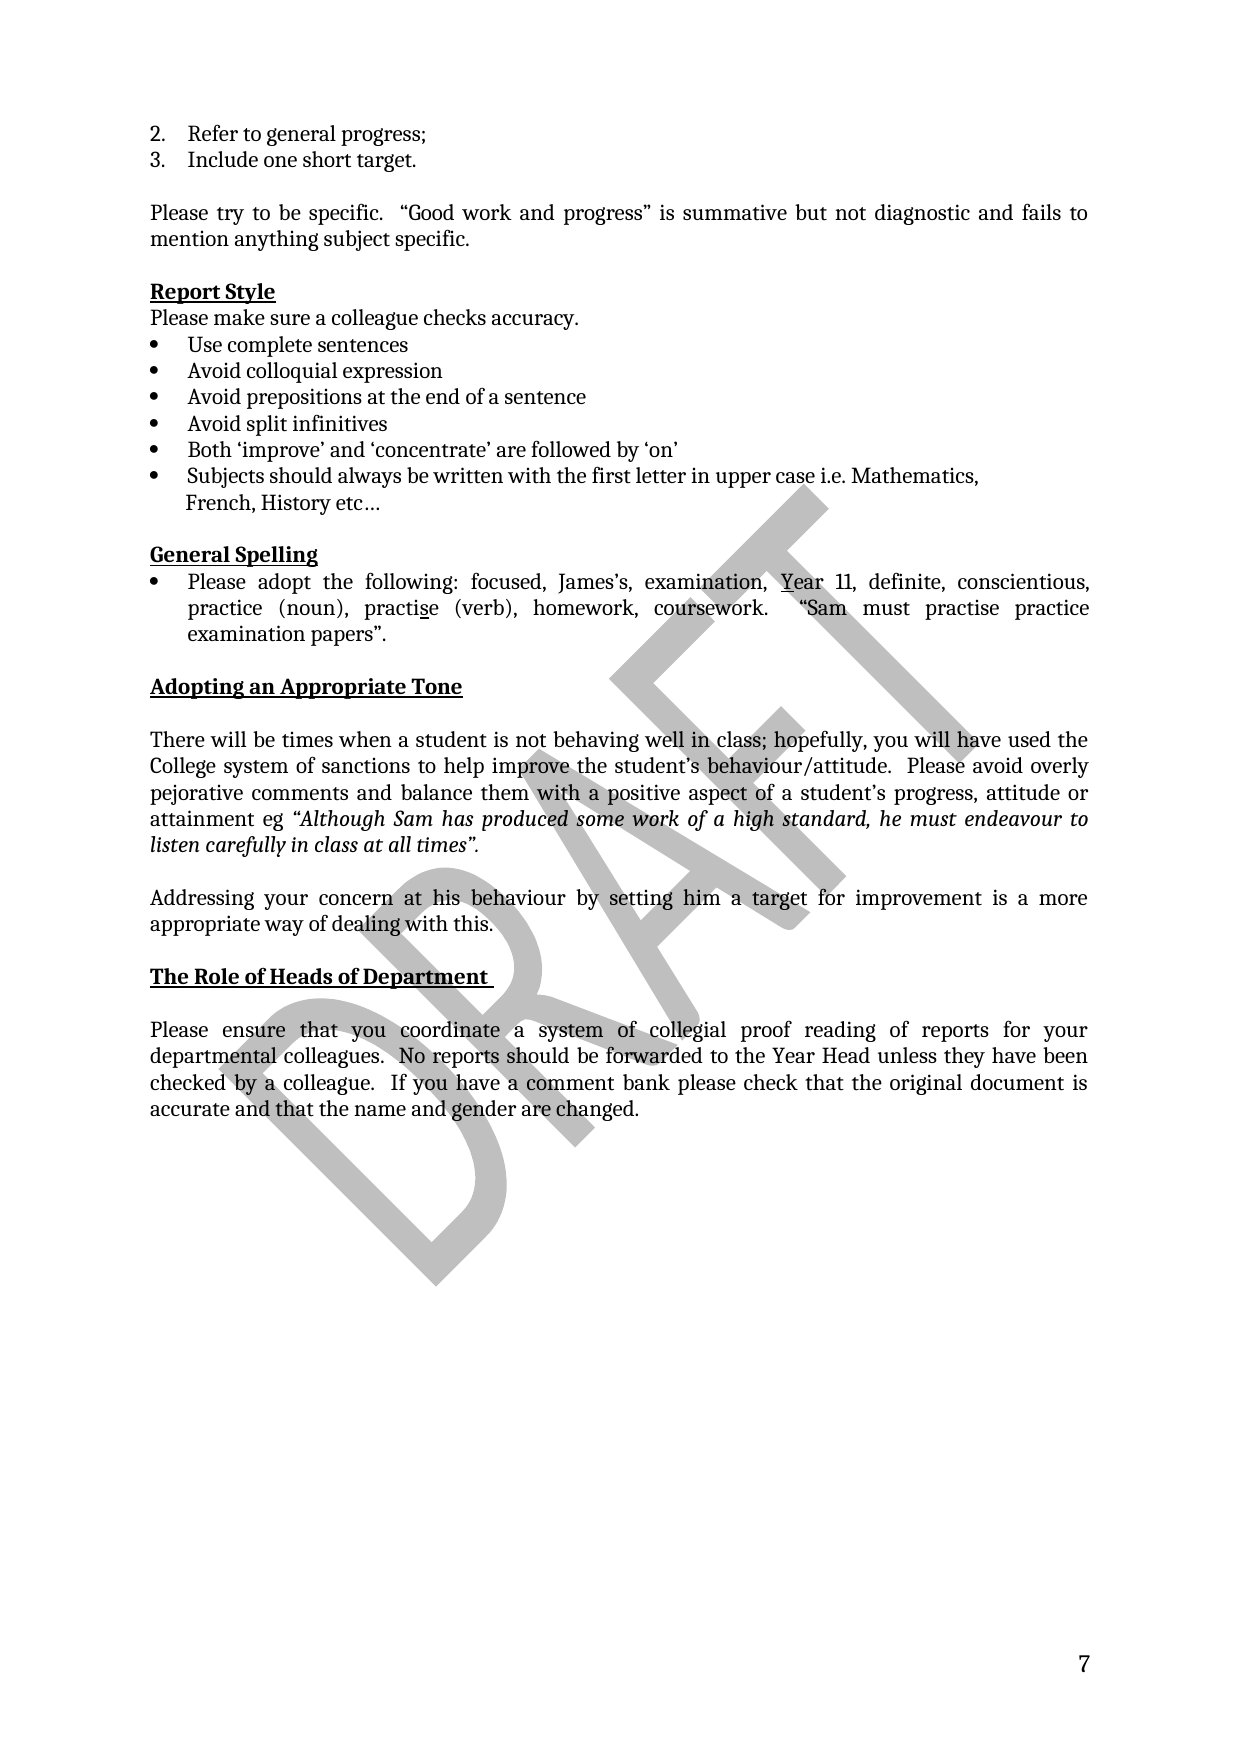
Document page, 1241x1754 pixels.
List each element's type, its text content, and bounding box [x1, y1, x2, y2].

text General Spelling [150, 542, 1090, 568]
text Addressing your concern at his behaviour by setting him a target for improvement is a more appropriate way of dealing with this. [150, 885, 1090, 937]
list Avoid colloquial expression [150, 358, 1090, 384]
text Adopting an Appropriate Tone [150, 648, 1090, 700]
text Report Style [150, 279, 1090, 305]
list Subjects should always be written with the first letter in upper case i.e. Mathematics, [150, 463, 1090, 489]
list Avoid prepositions at the end of a sentence [150, 384, 1090, 410]
list Avoid split infinitives [150, 410, 1090, 437]
list Include one short target. [150, 147, 1090, 173]
text Please make sure a colleague checks accuracy. [150, 305, 1090, 331]
list Refer to general progress; [150, 121, 1090, 147]
list Use complete sentences [150, 331, 1090, 358]
list Both ‘improve’ and ‘concentrate’ are followed by ‘on’ [150, 437, 1090, 463]
text French, History etc… [150, 489, 1090, 516]
text Please ensure that you coordinate a system of collegial proof reading of reports for your departmental colleagues. No reports should be forwarded to the Year Head unless they have been checked by a colleague. If you have a comment bank please check that the original document is accurate and that the name and gender are changed. [150, 1017, 1090, 1122]
text The Role of Heads of Department [150, 964, 1090, 990]
list Please adopt the following: focused, James’s, examination, Year 11, definite, conscientious, practice (noun), practise (verb), homework, coursework. “Sam must practise practice examination papers”. [150, 568, 1090, 648]
text There will be times when a student is not behaving well in class; hopefully, you will have used the College system of sanctions to help improve the student’s behaviour/attitude. Please avoid overly pejorative comments and balance them with a positive aspect of a student’s progress, attitude or attainment eg “Although Sam has produced some work of a high standard, he must endeavour to listen carefully in class at all times”. [150, 727, 1090, 858]
text Please try to be specific. “Good work and progress” is summative but not diagnostic and fails to mention anything subject specific. [150, 199, 1090, 252]
